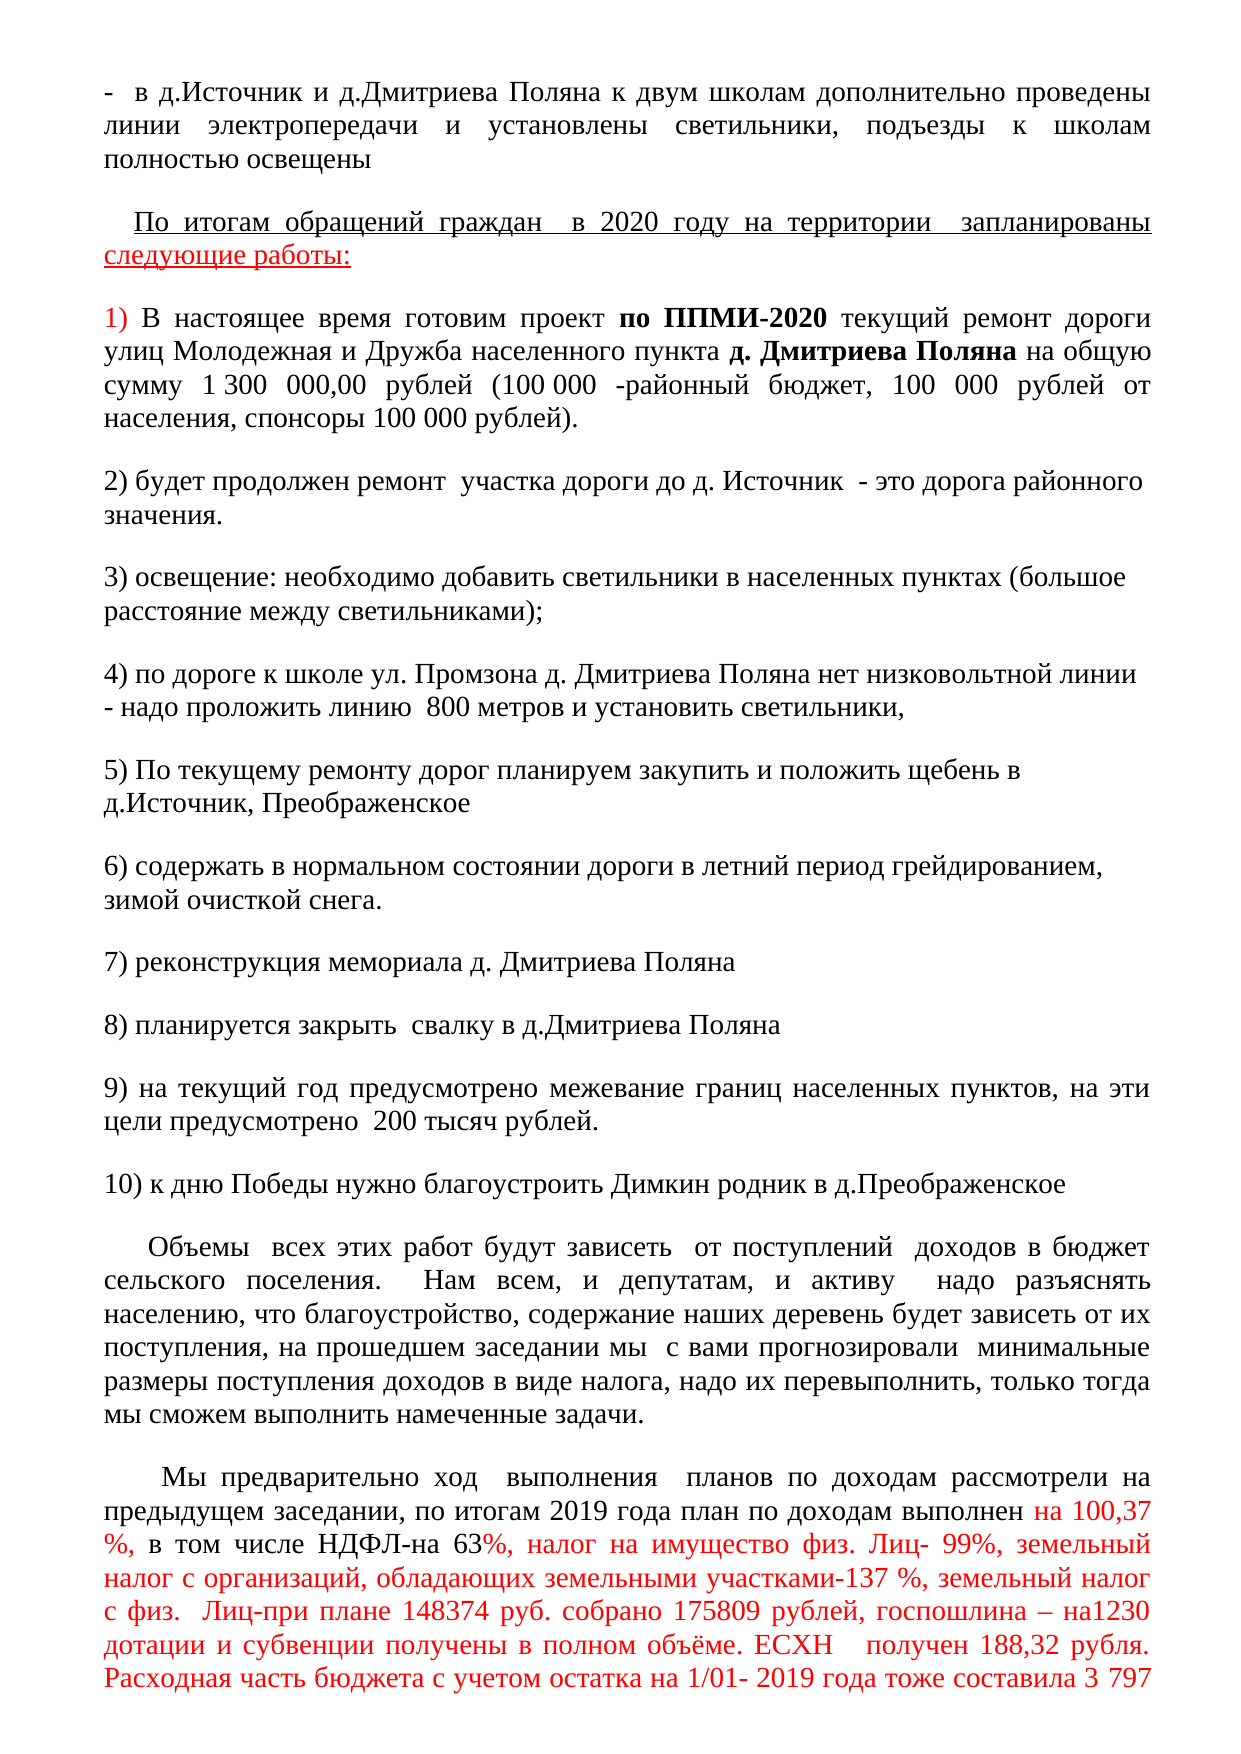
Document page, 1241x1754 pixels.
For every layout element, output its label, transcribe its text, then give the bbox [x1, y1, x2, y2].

text 7) реконструкция мемориала д. Дмитриева Поляна [103, 944, 1152, 978]
text 8) планируется закрыть свалку в д.Дмитриева Поляна [103, 1007, 1152, 1041]
text - в д.Источник и д.Дмитриева Поляна к двум школам дополнительно проведены линии электропередачи и установлены светильники, подъезды к школам полностью освещены [103, 74, 1152, 174]
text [103, 1459, 1152, 1694]
text 5) По текущему ремонту дорог планируем закупить и положить щебень в д.Источник, Преображенское [103, 752, 1152, 819]
text 2) будет продолжен ремонт участка дороги до д. Источник - это дорога районного значения. [103, 463, 1152, 530]
text 3) освещение: необходимо добавить светильники в населенных пунктах (большое расстояние между светильниками); [103, 559, 1152, 627]
text Объемы всех этих работ будут зависеть от поступлений доходов в бюджет сельского поселения. Нам всем, и депутатам, и активу надо разъяснять населению, что благоустройство, содержание наших деревень будет зависеть от их поступления, на прошедшем заседании мы с вами прогнозировали минимальные размеры поступления доходов в виде налога, надо их перевыполнить, только тогда мы сможем выполнить намеченные задачи. [103, 1229, 1152, 1430]
text 6) содержать в нормальном состоянии дороги в летний период грейдированием, зимой очисткой снега. [103, 848, 1152, 915]
text 1) В настоящее время готовим проект по ППМИ-2020 текущий ремонт дороги улиц Молодежная и Дружба населенного пункта д. Дмитриева Поляна на общую сумму 1 300 000,00 рублей (100 000 -районный бюджет, 100 000 рублей от населения, спонсоры 100 000 рублей). [103, 300, 1152, 434]
text 10) к дню Победы нужно благоустроить Димкин родник в д.Преображенское [103, 1166, 1152, 1200]
text По итогам обращений граждан в 2020 году на территории запланированы следующие работы: [103, 204, 1152, 271]
text 9) на текущий год предусмотрено межевание границ населенных пунктов, на эти цели предусмотрено 200 тысяч рублей. [103, 1070, 1152, 1137]
text 4) по дороге к школе ул. Промзона д. Дмитриева Поляна нет низковольтной линии - надо проложить линию 800 метров и установить светильники, [103, 656, 1152, 723]
